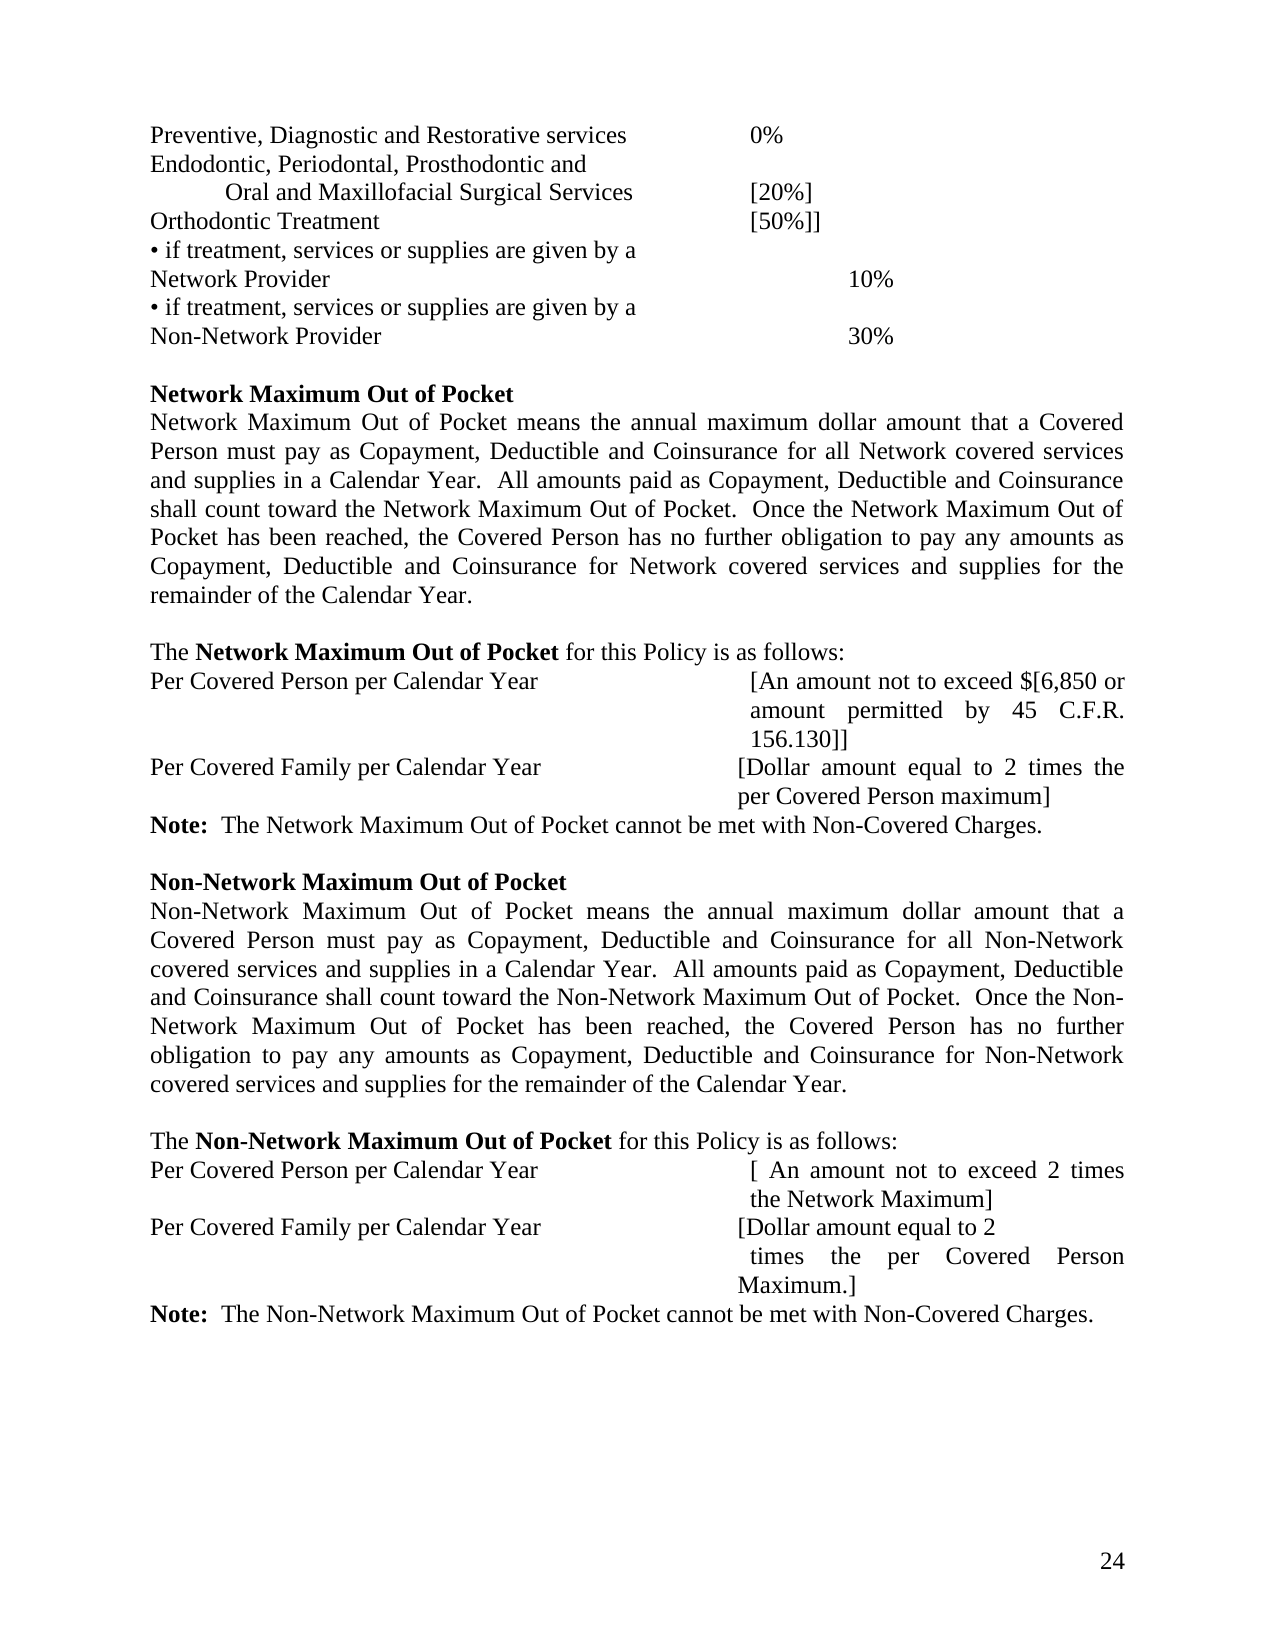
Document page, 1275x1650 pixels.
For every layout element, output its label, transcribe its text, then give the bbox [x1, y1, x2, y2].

text Non-Network Provider 30% [150, 321, 1125, 350]
text Network Maximum Out of Pocket means the annual maximum dollar amount that a Covered Person must pay as Copayment, Deductible and Coinsurance for all Network covered services and supplies in a Calendar Year. All amounts paid as Copayment, Deductible and Coinsurance shall count toward the Network Maximum Out of Pocket. Once the Network Maximum Out of Pocket has been reached, the Covered Person has no further obligation to pay any amounts as Copayment, Deductible and Coinsurance for Network covered services and supplies for the remainder of the Calendar Year. [150, 407, 1125, 609]
text The Non-Network Maximum Out of Pocket for this Policy is as follows: [150, 1126, 1125, 1155]
text Network Maximum Out of Pocket [150, 379, 1125, 407]
text Per Covered Family per Calendar Year [Dollar amount equal to 2 times the per Covered Person maximum] [150, 752, 1125, 810]
text Network Provider 10% [150, 264, 1125, 292]
text Oral and Maxillofacial Surgical Services [20%] [150, 177, 1125, 206]
text Orthodontic Treatment [50%]] [150, 206, 1125, 235]
text Per Covered Person per Calendar Year [An amount not to exceed $[6,850 or amount permitted by 45 C.F.R. 156.130]] [150, 666, 1125, 752]
text Per Covered Family per Calendar Year [Dollar amount equal to 2 [150, 1212, 1125, 1241]
text Note: The Network Maximum Out of Pocket cannot be met with Non-Covered Charges. [150, 810, 1125, 839]
text Note: The Non-Network Maximum Out of Pocket cannot be met with Non-Covered Charges. [150, 1299, 1125, 1327]
text • if treatment, services or supplies are given by a [150, 292, 1125, 321]
text Non-Network Maximum Out of Pocket means the annual maximum dollar amount that a Covered Person must pay as Copayment, Deductible and Coinsurance for all Non-Network covered services and supplies in a Calendar Year. All amounts paid as Copayment, Deductible and Coinsurance shall count toward the Non-Network Maximum Out of Pocket. Once the Non-Network Maximum Out of Pocket has been reached, the Covered Person has no further obligation to pay any amounts as Copayment, Deductible and Coinsurance for Non-Network covered services and supplies for the remainder of the Calendar Year. [150, 896, 1125, 1097]
text Per Covered Person per Calendar Year [ An amount not to exceed 2 times the Network Maximum] [150, 1155, 1125, 1212]
text The Network Maximum Out of Pocket for this Policy is as follows: [150, 637, 1125, 666]
text • if treatment, services or supplies are given by a [150, 235, 1125, 264]
text times the per Covered Person Maximum.] [737, 1241, 1125, 1299]
text Endodontic, Periodontal, Prosthodontic and [150, 149, 1125, 177]
text Non-Network Maximum Out of Pocket [150, 867, 1125, 896]
text Preventive, Diagnostic and Restorative services 0% [150, 120, 1125, 149]
